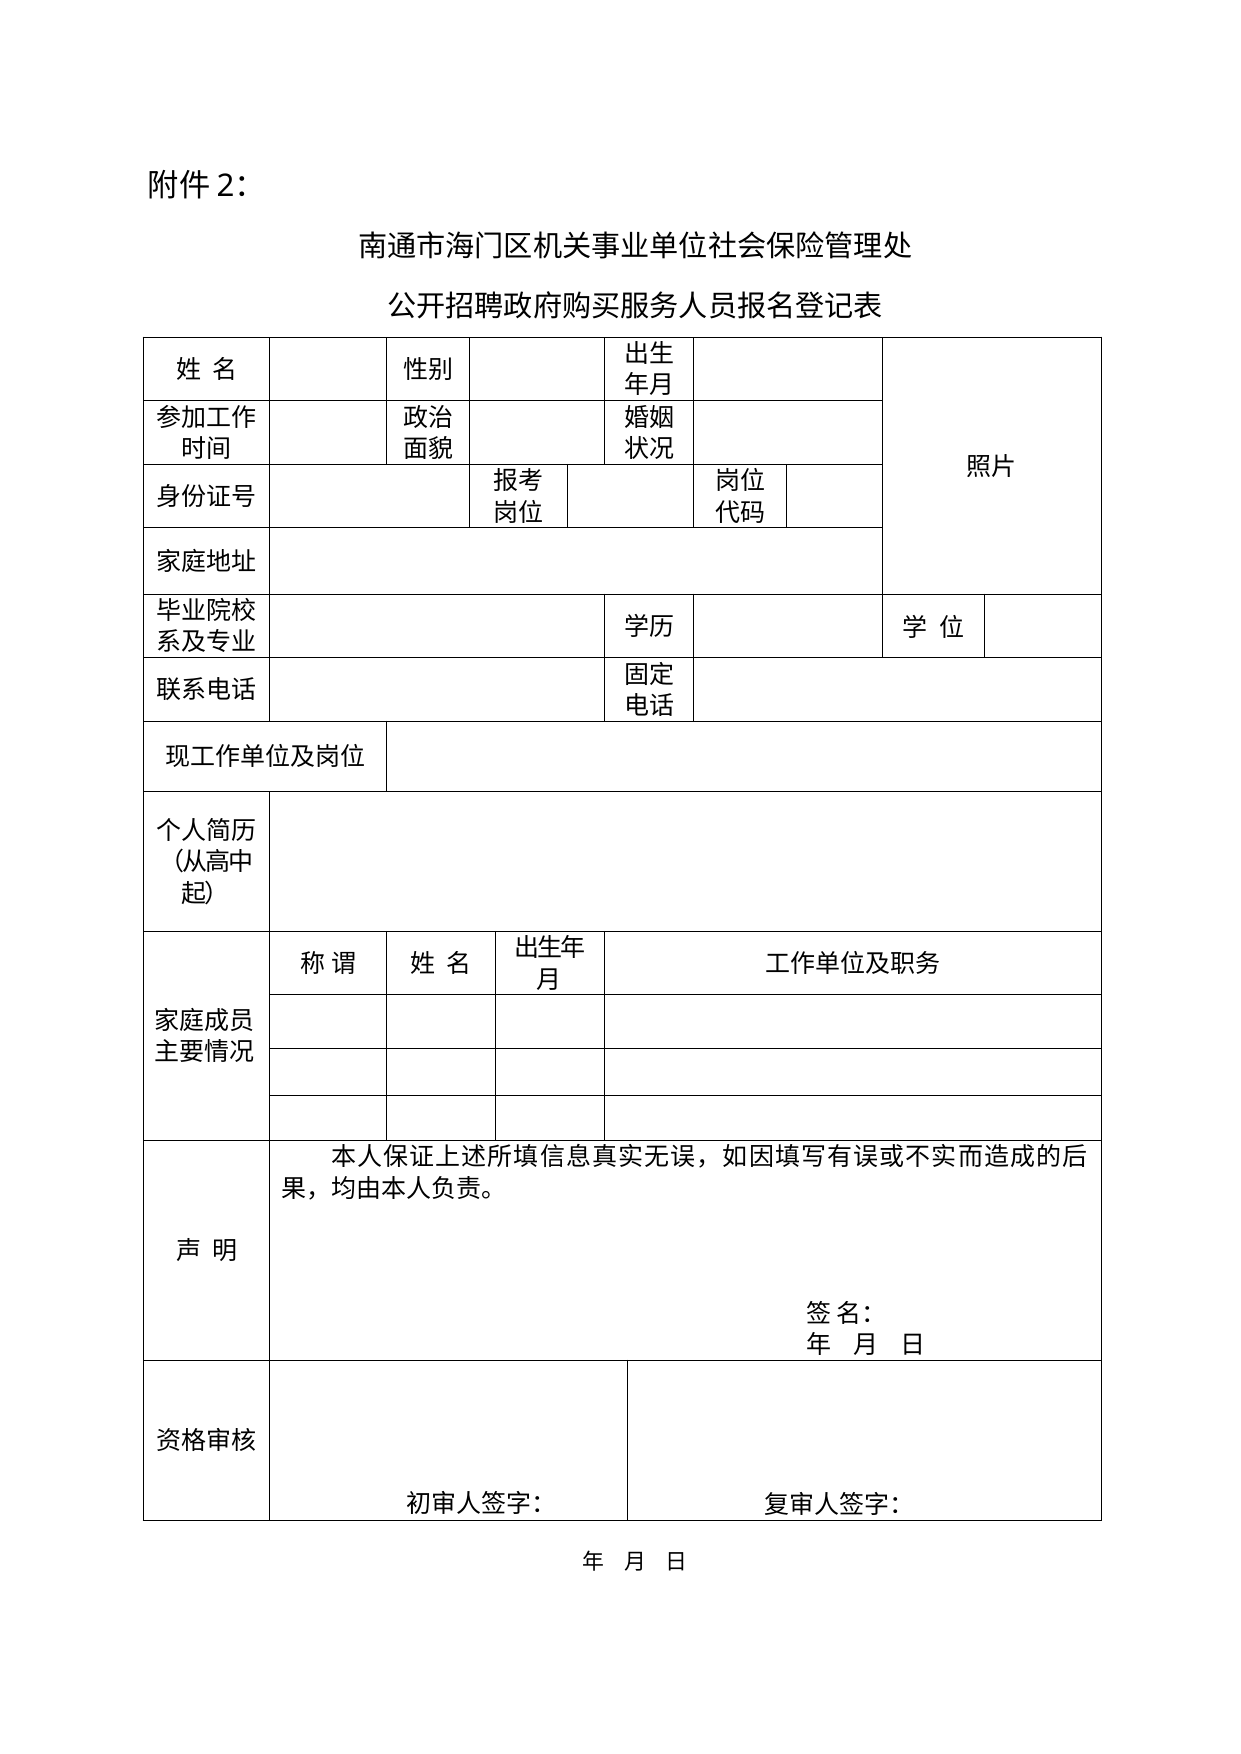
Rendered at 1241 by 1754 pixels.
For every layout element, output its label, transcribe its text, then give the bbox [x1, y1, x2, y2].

table_cell 初审人签字： [270, 1361, 627, 1520]
table_cell [270, 465, 469, 527]
text 年 月 日 [148, 329, 1122, 1581]
table_header [270, 338, 386, 400]
table_header 性别 [387, 338, 469, 400]
table_cell 称 谓 [270, 932, 386, 994]
table_cell 婚姻 状况 [605, 401, 693, 464]
table_cell [387, 995, 495, 1048]
table_cell [605, 995, 1101, 1048]
text 附件2： [148, 148, 1122, 208]
table_cell [270, 792, 1101, 931]
table_cell [694, 658, 1101, 721]
table_cell 毕业院校 系及专业 [144, 595, 269, 657]
table_cell [270, 401, 386, 464]
table_cell [605, 1096, 1101, 1140]
table_cell [387, 1049, 495, 1095]
table_cell [496, 1096, 604, 1140]
table_cell 出生年月 [496, 932, 604, 994]
table_cell [496, 995, 604, 1048]
text 南通市海门区机关事业单位社会保险管理处 [148, 208, 1122, 268]
text 公开招聘政府购买服务人员报名登记表 [148, 268, 1122, 329]
table_cell [694, 401, 882, 464]
table_header 照片 [883, 338, 1101, 593]
table_cell [694, 595, 882, 657]
table_cell 家庭地址 [144, 528, 269, 593]
table_cell 个人简历 （从高中起） [144, 792, 269, 931]
table_cell [985, 595, 1101, 657]
table_cell 联系电话 [144, 658, 269, 721]
table_cell 学历 [605, 595, 693, 657]
table_header [694, 338, 882, 400]
table_cell [605, 1049, 1101, 1095]
table_cell 本人保证上述所填信息真实无误，如因填写有误或不实而造成的后果，均由本人负责。 签 名： 年 月 日 [270, 1141, 1101, 1359]
table_cell 工作单位及职务 [605, 932, 1101, 994]
table_header 出生 年月 [605, 338, 693, 400]
table_cell 现工作单位及岗位 [144, 722, 386, 791]
table_cell 政治面貌 [387, 401, 469, 464]
table_cell 身份证号 [144, 465, 269, 527]
table_cell [270, 995, 386, 1048]
table_header [470, 338, 604, 400]
table_cell 姓 名 [387, 932, 495, 994]
table_cell [568, 465, 693, 527]
table_cell [270, 1096, 386, 1140]
table_cell 复审人签字： [628, 1361, 1101, 1520]
table_cell [270, 528, 882, 593]
table_cell [496, 1049, 604, 1095]
table_cell 声 明 [144, 1141, 269, 1359]
table_cell 报考 岗位 [470, 465, 567, 527]
table_cell 学 位 [883, 595, 984, 657]
table_cell [387, 722, 1101, 791]
table_cell [787, 465, 882, 527]
table_cell 岗位 代码 [694, 465, 786, 527]
table_cell [270, 595, 604, 657]
table_cell 参加工作 时间 [144, 401, 269, 464]
table_header 姓 名 [144, 338, 269, 400]
table_cell 家庭成员 主要情况 [144, 932, 269, 1140]
table_cell [270, 1049, 386, 1095]
table_cell 固定 电话 [605, 658, 693, 721]
table_cell [387, 1096, 495, 1140]
table_cell 资格审核 [144, 1361, 269, 1520]
table_cell [470, 401, 604, 464]
table_cell [270, 658, 604, 721]
